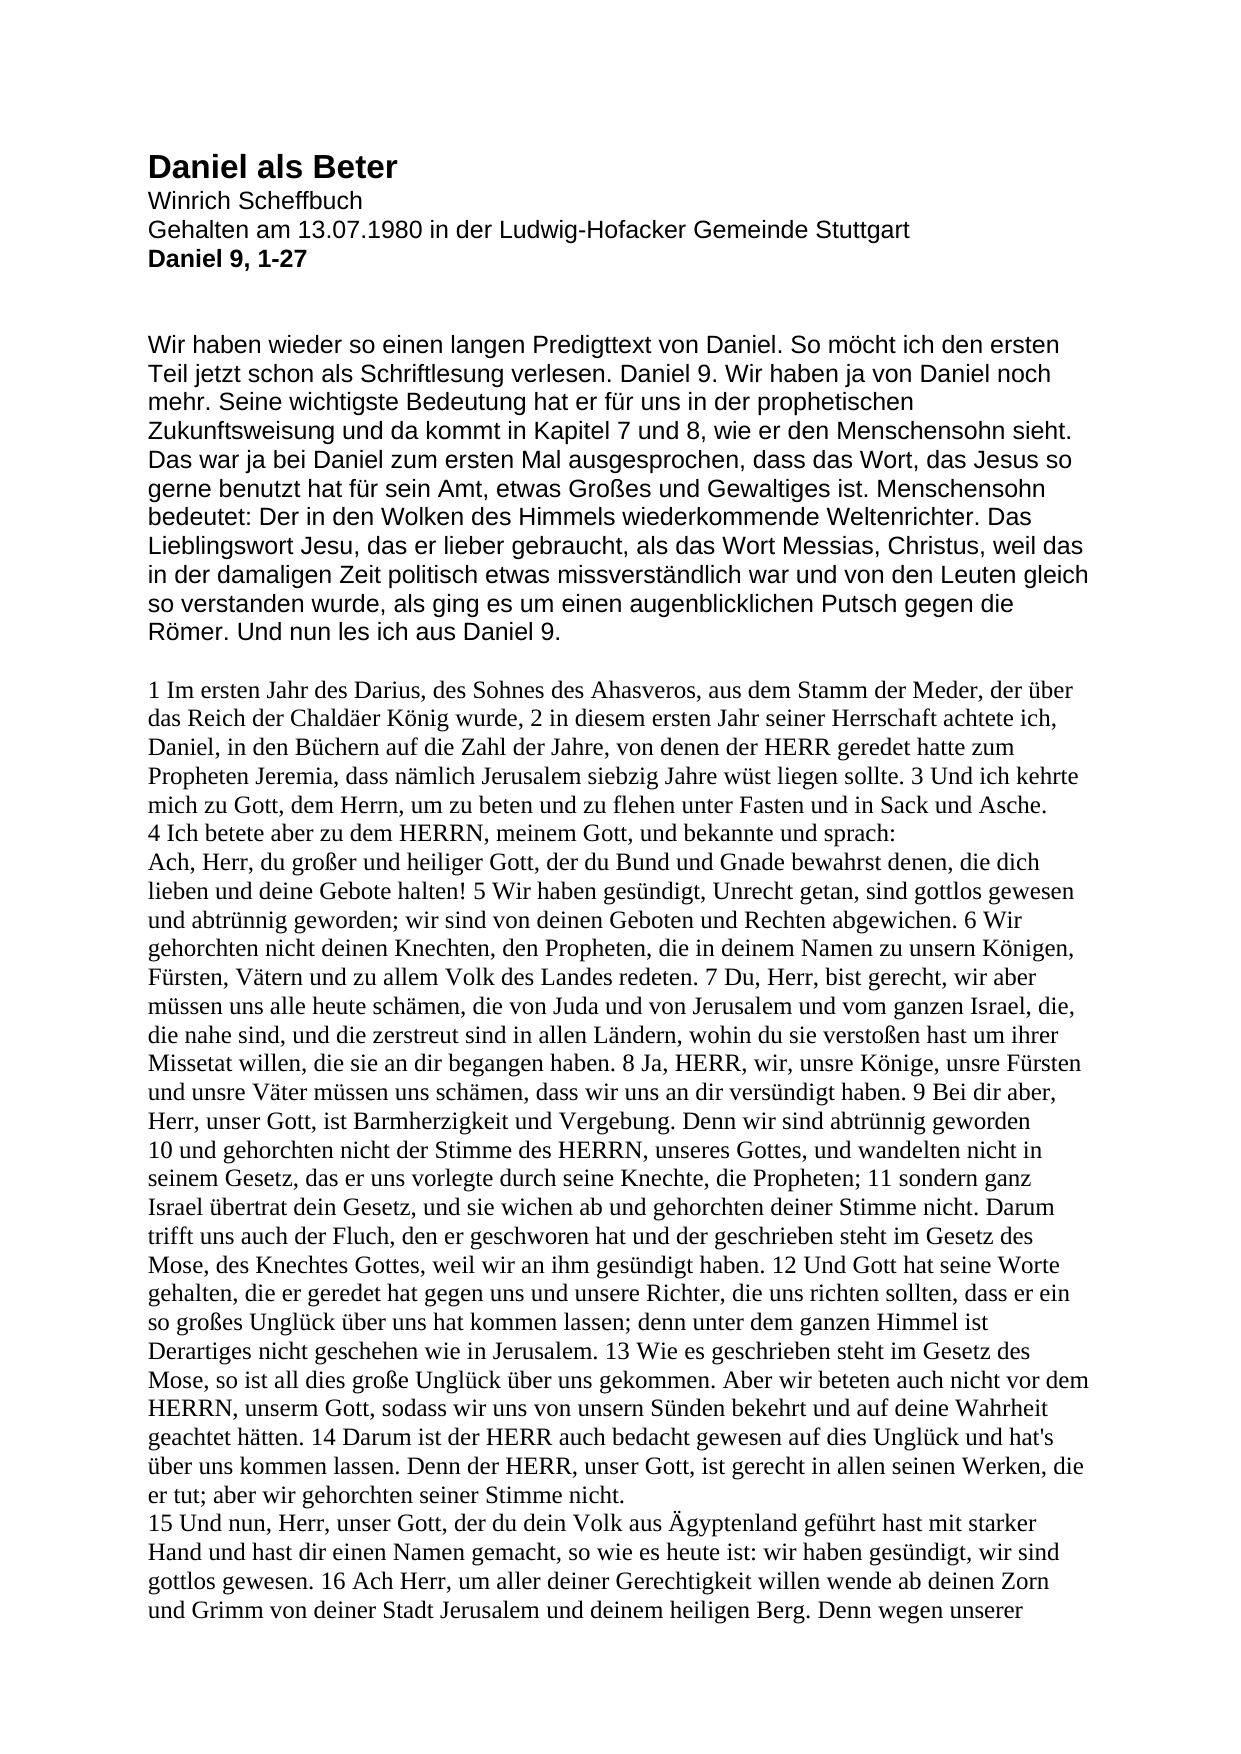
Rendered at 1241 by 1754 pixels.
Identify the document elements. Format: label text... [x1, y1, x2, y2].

text Daniel 9, 1-27 [148, 243, 1093, 272]
text Daniel als Beter [148, 148, 1093, 186]
text Gehalten am 13.07.1980 in der Ludwig-Hofacker Gemeinde Stuttgart [148, 215, 1093, 243]
text Ach, Herr, du großer und heiliger Gott, der du Bund und Gnade bewahrst denen, die dich lieben und deine Gebote halten! 5 Wir haben gesündigt, Unrecht getan, sind gottlos gewesen und abtrünnig geworden; wir sind von deinen Geboten und Rechten abgewichen. 6 Wir gehorchten nicht deinen Knechten, den Propheten, die in deinem Namen zu unsern Königen, Fürsten, Vätern und zu allem Volk des Landes redeten. 7 Du, Herr, bist gerecht, wir aber müssen uns alle heute schämen, die von Juda und von Jerusalem und vom ganzen Israel, die, die nahe sind, und die zerstreut sind in allen Ländern, wohin du sie verstoßen hast um ihrer Missetat willen, die sie an dir begangen haben. 8 Ja, HERR, wir, unsre Könige, unsre Fürsten und unsre Väter müssen uns schämen, dass wir uns an dir versündigt haben. 9 Bei dir aber, Herr, unser Gott, ist Barmherzigkeit und Vergebung. Denn wir sind abtrünnig geworden 10 und gehorchten nicht der Stimme des HERRN, unseres Gottes, und wandelten nicht in seinem Gesetz, das er uns vorlegte durch seine Knechte, die Propheten; 11 sondern ganz Israel übertrat dein Gesetz, und sie wichen ab und gehorchten deiner Stimme nicht. Darum trifft uns auch der Fluch, den er geschworen hat und der geschrieben steht im Gesetz des Mose, des Knechtes Gottes, weil wir an ihm gesündigt haben. 12 Und Gott hat seine Worte gehalten, die er geredet hat gegen uns und unsere Richter, die uns richten sollten, dass er ein so großes Unglück über uns hat kommen lassen; denn unter dem ganzen Himmel ist Derartiges nicht geschehen wie in Jerusalem. 13 Wie es geschrieben steht im Gesetz des Mose, so ist all dies große Unglück über uns gekommen. Aber wir beteten auch nicht vor dem HERRN, unserm Gott, sodass wir uns von unsern Sünden bekehrt und auf deine Wahrheit geachtet hätten. 14 Darum ist der HERR auch bedacht gewesen auf dies Unglück und hat's über uns kommen lassen. Denn der HERR, unser Gott, ist gerecht in allen seinen Werken, die er tut; aber wir gehorchten seiner Stimme nicht. [148, 847, 1093, 1508]
text Wir haben wieder so einen langen Predigttext von Daniel. So möcht ich den ersten Teil jetzt schon als Schriftlesung verlesen. Daniel 9. Wir haben ja von Daniel noch mehr. Seine wichtigste Bedeutung hat er für uns in der prophetischen Zukunftsweisung und da kommt in Kapitel 7 und 8, wie er den Menschensohn sieht. Das war ja bei Daniel zum ersten Mal ausgesprochen, dass das Wort, das Jesus so gerne benutzt hat für sein Amt, etwas Großes und Gewaltiges ist. Menschensohn bedeutet: Der in den Wolken des Himmels wiederkommende Weltenrichter. Das Lieblingswort Jesu, das er lieber gebraucht, als das Wort Messias, Christus, weil das in der damaligen Zeit politisch etwas missverständlich war und von den Leuten gleich so verstanden wurde, als ging es um einen augenblicklichen Putsch gegen die Römer. Und nun les ich aus Daniel 9. [148, 330, 1093, 646]
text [148, 1508, 1093, 1623]
text Winrich Scheffbuch [148, 186, 1093, 215]
text 1 Im ersten Jahr des Darius, des Sohnes des Ahasveros, aus dem Stamm der Meder, der über das Reich der Chaldäer König wurde, 2 in diesem ersten Jahr seiner Herrschaft achtete ich, Daniel, in den Büchern auf die Zahl der Jahre, von denen der HERR geredet hatte zum Propheten Jeremia, dass nämlich Jerusalem siebzig Jahre wüst liegen sollte. 3 Und ich kehrte mich zu Gott, dem Herrn, um zu beten und zu flehen unter Fasten und in Sack und Asche. 4 Ich betete aber zu dem HERRN, meinem Gott, und bekannte und sprach: [148, 675, 1093, 847]
